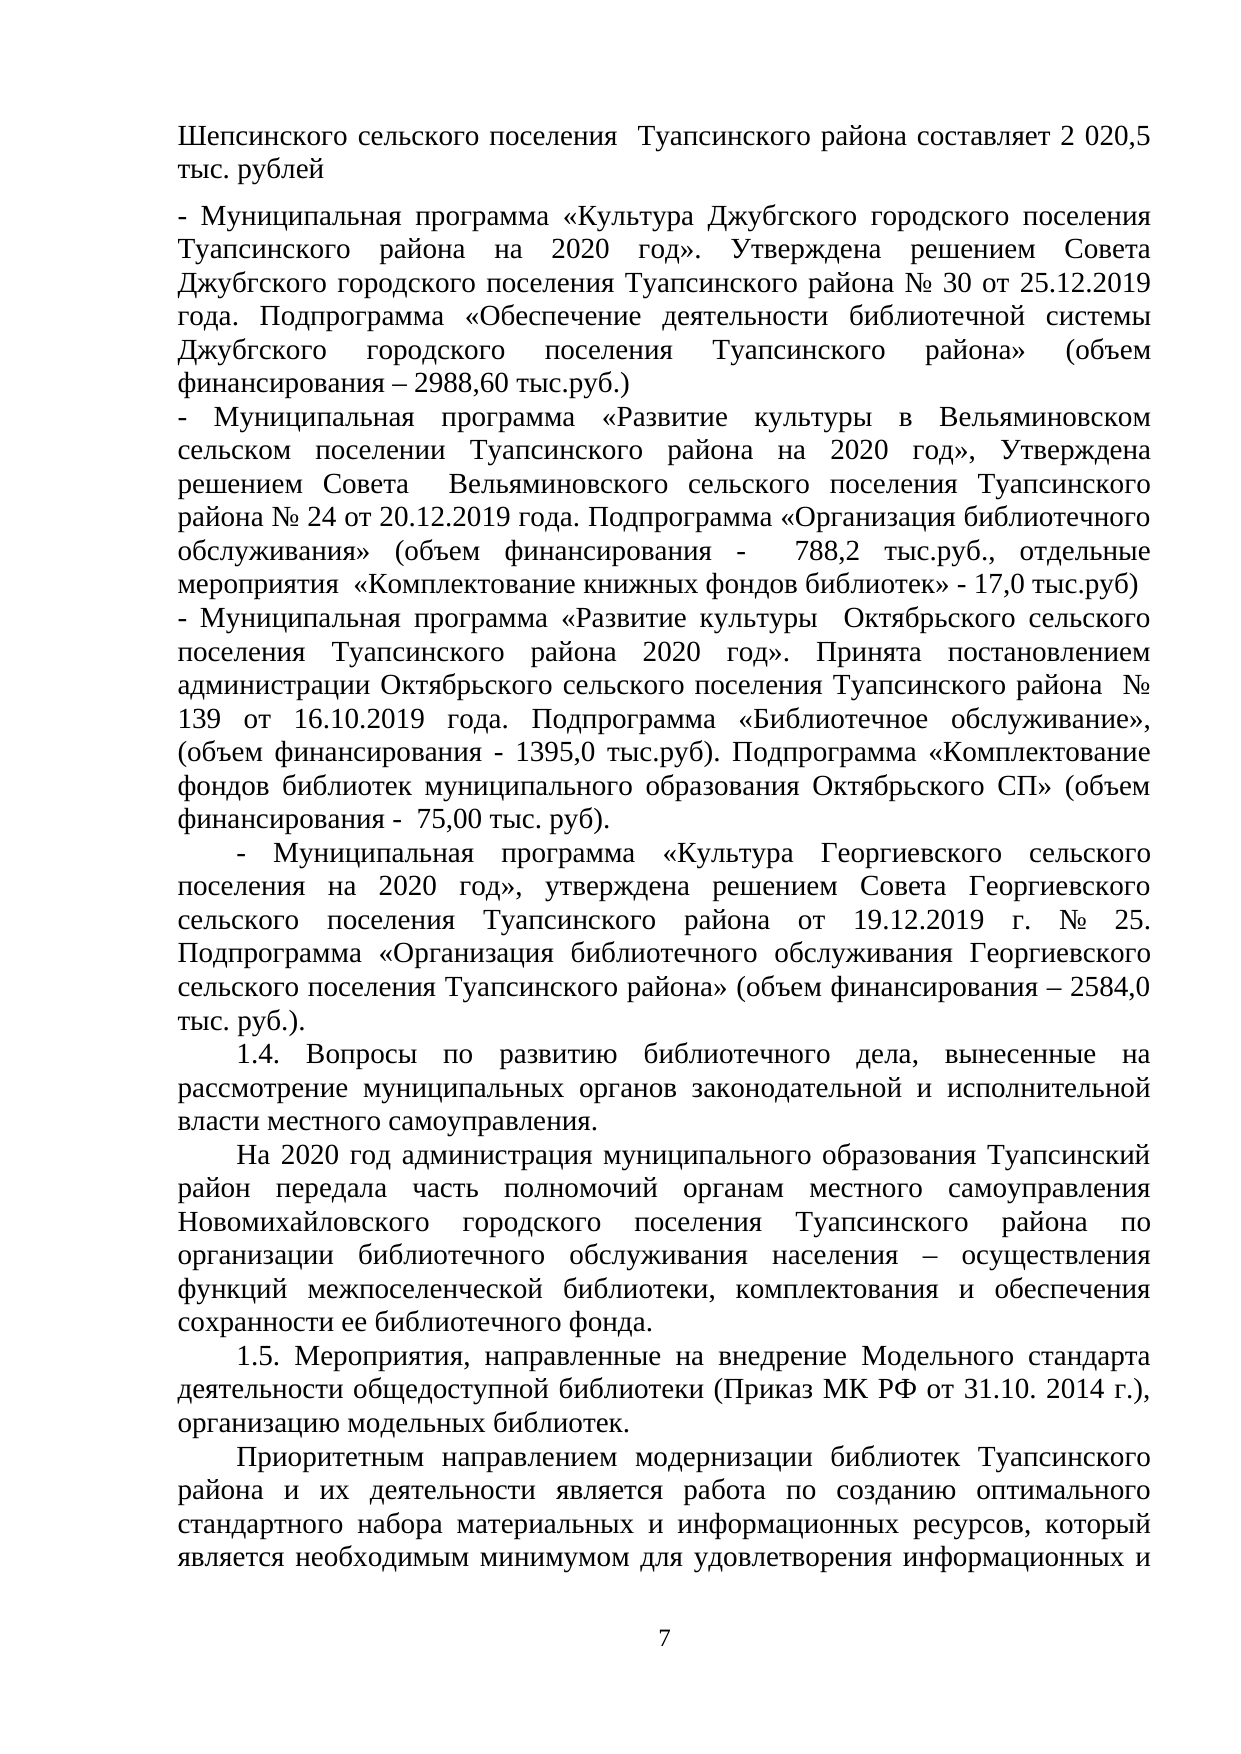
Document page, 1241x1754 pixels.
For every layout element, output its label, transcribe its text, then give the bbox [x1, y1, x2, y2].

text - Муниципальная программа «Культура Джубгского городского поселения Туапсинского района на 2020 год». Утверждена решением Совета Джубгского городского поселения Туапсинского района № 30 от 25.12.2019 года. Подпрограмма «Обеспечение деятельности библиотечной системы Джубгского городского поселения Туапсинского района» (объем финансирования – 2988,60 тыс.руб.) [177, 198, 1152, 399]
text 1.5. Мероприятия, направленные на внедрение Модельного стандарта деятельности общедоступной библиотеки (Приказ МК РФ от 31.10. 2014 г.), организацию модельных библиотек. [177, 1338, 1152, 1439]
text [177, 118, 1152, 185]
text На 2020 год администрация муниципального образования Туапсинский район передала часть полномочий органам местного самоуправления Новомихайловского городского поселения Туапсинского района по организации библиотечного обслуживания населения – осуществления функций межпоселенческой библиотеки, комплектования и обеспечения сохранности ее библиотечного фонда. [177, 1137, 1152, 1338]
text - Муниципальная программа «Развитие культуры Октябрьского сельского поселения Туапсинского района 2020 год». Принята постановлением администрации Октябрьского сельского поселения Туапсинского района № 139 от 16.10.2019 года. Подпрограмма «Библиотечное обслуживание», (объем финансирования - 1395,0 тыс.руб). Подпрограмма «Комплектование фондов библиотек муниципального образования Октябрьского СП» (объем финансирования - 75,00 тыс. руб). [177, 600, 1152, 835]
text - Муниципальная программа «Развитие культуры в Вельяминовском сельском поселении Туапсинского района на 2020 год», Утверждена решением Совета Вельяминовского сельского поселения Туапсинского района № 24 от 20.12.2019 года. Подпрограмма «Организация библиотечного обслуживания» (объем финансирования - 788,2 тыс.руб., отдельные мероприятия «Комплектование книжных фондов библиотек» - 17,0 тыс.руб) [177, 399, 1152, 600]
text - Муниципальная программа «Культура Георгиевского сельского поселения на 2020 год», утверждена решением Совета Георгиевского сельского поселения Туапсинского района от 19.12.2019 г. № 25. Подпрограмма «Организация библиотечного обслуживания Георгиевского сельского поселения Туапсинского района» (объем финансирования – 2584,0 тыс. руб.). [177, 835, 1152, 1036]
text 1.4. Вопросы по развитию библиотечного дела, вынесенные на рассмотрение муниципальных органов законодательной и исполнительной власти местного самоуправления. [177, 1036, 1152, 1137]
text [177, 1439, 1152, 1573]
